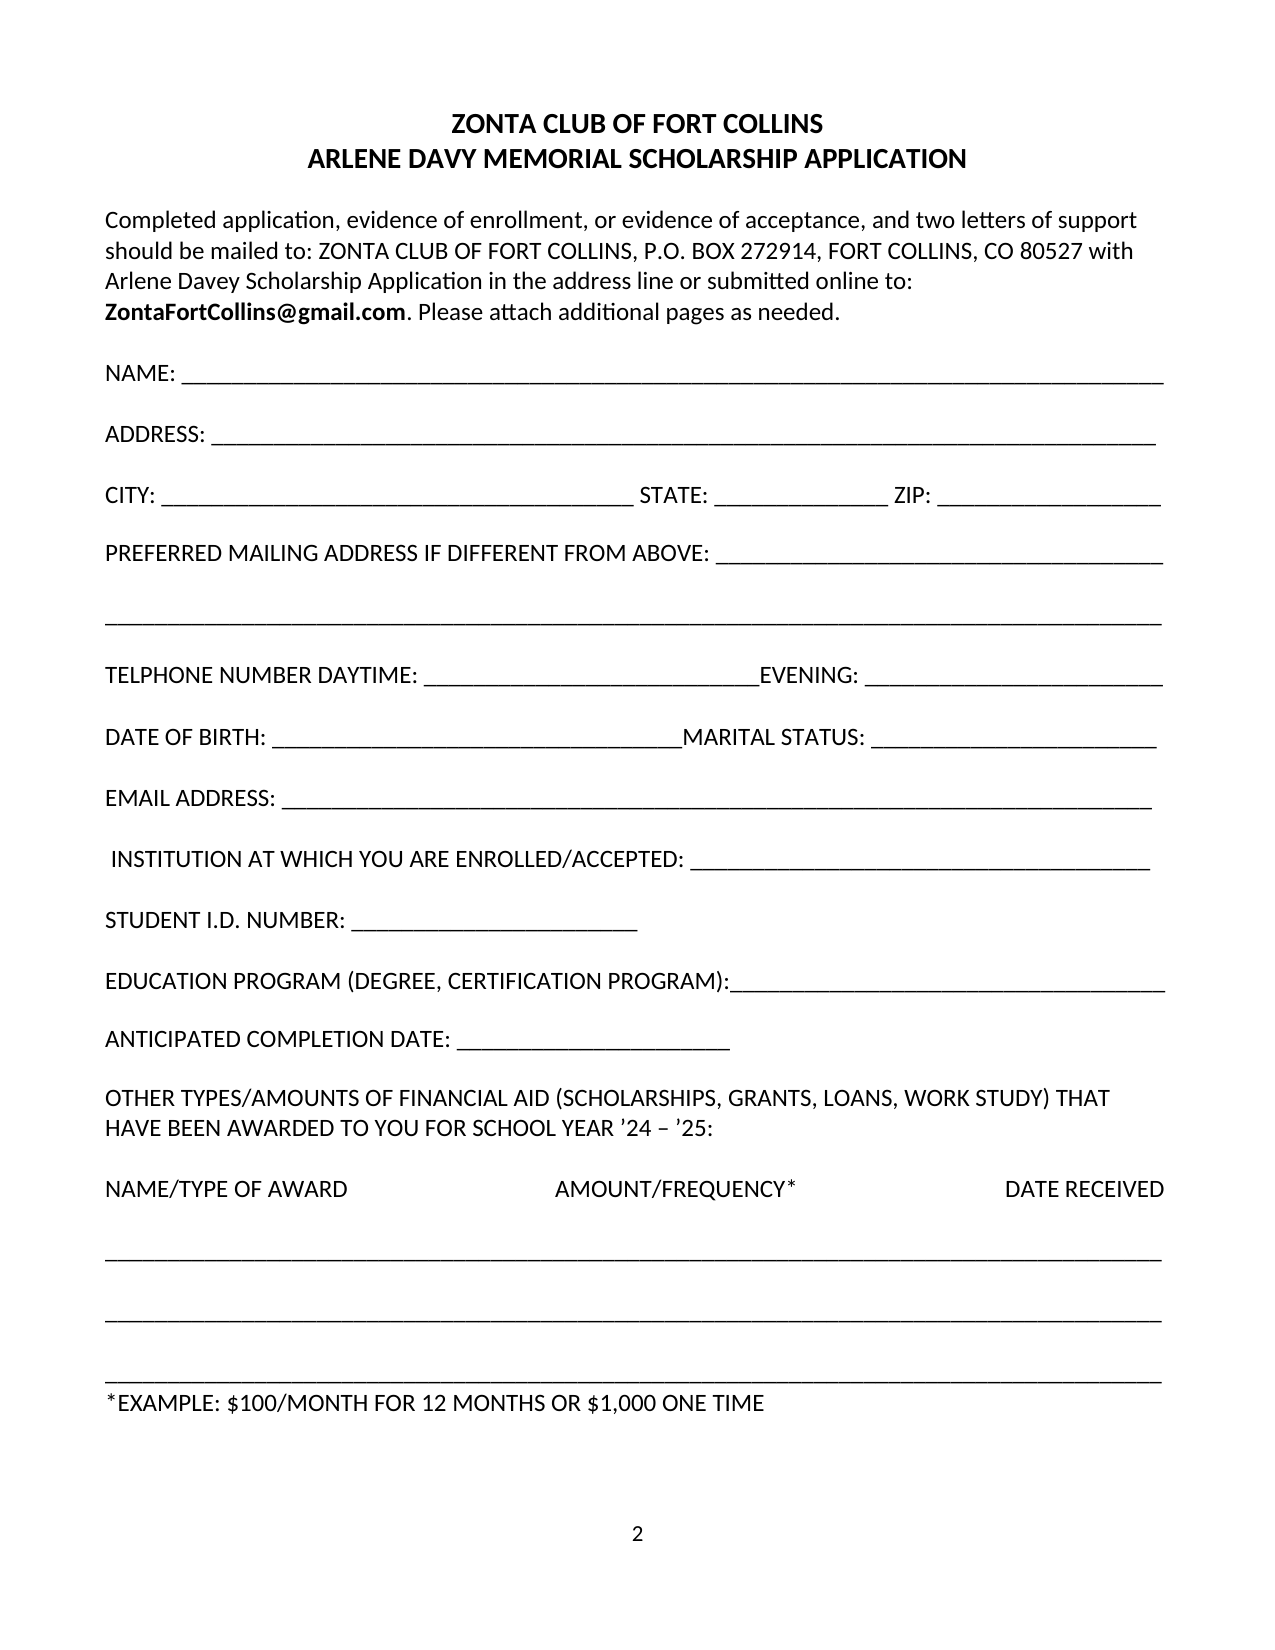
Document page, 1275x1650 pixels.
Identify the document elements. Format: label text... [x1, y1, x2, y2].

text NAME/TYPE OF AWARD AMOUNT/FREQUENCY* DATE RECEIVED [105, 1173, 1170, 1204]
text DATE OF BIRTH: _________________________________MARITAL STATUS: _______________________ [105, 721, 1170, 751]
text ANTICIPATED COMPLETION DATE: ______________________ [105, 1023, 1170, 1054]
text ARLENE DAVY MEMORIAL SCHOLARSHIP APPLICATION [105, 141, 1170, 176]
text STUDENT I.D. NUMBER: _______________________ [105, 904, 1170, 934]
text _____________________________________________________________________________________ [105, 1234, 1170, 1265]
text TELPHONE NUMBER DAYTIME: ___________________________EVENING: ________________________ [105, 659, 1170, 690]
text INSTITUTION AT WHICH YOU ARE ENROLLED/ACCEPTED: _____________________________________ [105, 843, 1170, 873]
text _____________________________________________________________________________________ [105, 598, 1170, 629]
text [105, 1357, 1170, 1387]
text NAME: _______________________________________________________________________________ [105, 357, 1170, 387]
text PREFERRED MAILING ADDRESS IF DIFFERENT FROM ABOVE: ____________________________________ [105, 537, 1170, 568]
text ADDRESS: ____________________________________________________________________________ [105, 418, 1170, 448]
text EDUCATION PROGRAM (DEGREE, CERTIFICATION PROGRAM):___________________________________ [105, 965, 1170, 995]
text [105, 1296, 1170, 1326]
text ZONTA CLUB OF FORT COLLINS [105, 105, 1170, 141]
text OTHER TYPES/AMOUNTS OF FINANCIAL AID (SCHOLARSHIPS, GRANTS, LOANS, WORK STUDY) THAT [105, 1082, 1170, 1112]
text EMAIL ADDRESS: ______________________________________________________________________ [105, 782, 1170, 812]
text CITY: ______________________________________ STATE: ______________ ZIP: __________________ [105, 479, 1170, 509]
text Completed application, evidence of enrollment, or evidence of acceptance, and two letters of support should be mailed to: ZONTA CLUB OF FORT COLLINS, P.O. BOX 272914, FORT COLLINS, CO 80527 with Arlene Davey Scholarship Application in the address line or submitted online to: ZontaFortCollins@gmail.com. Please attach additional pages as needed. [105, 204, 1170, 326]
text HAVE BEEN AWARDED TO YOU FOR SCHOOL YEAR ’24 – ’25: [105, 1112, 1170, 1143]
text *EXAMPLE: $100/MONTH FOR 12 MONTHS OR $1,000 ONE TIME [105, 1387, 1170, 1418]
